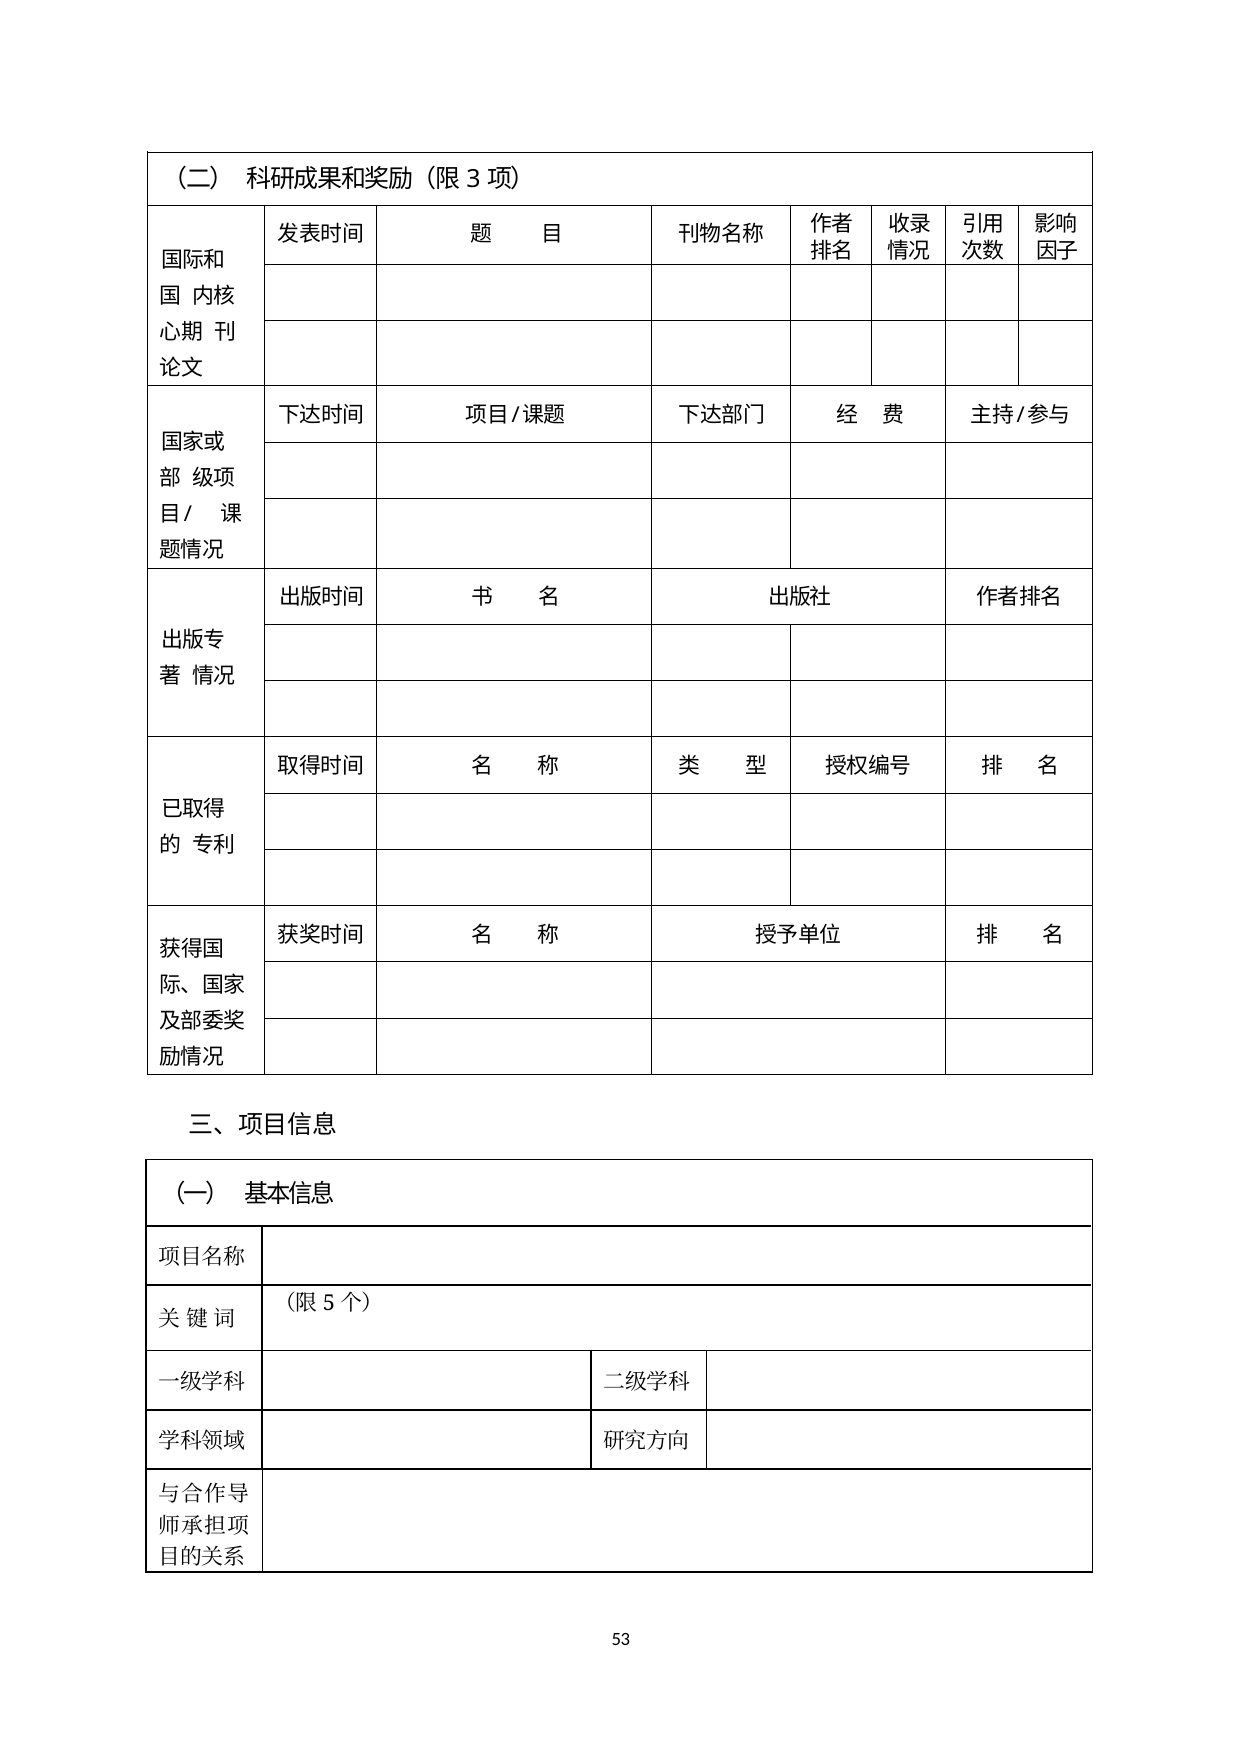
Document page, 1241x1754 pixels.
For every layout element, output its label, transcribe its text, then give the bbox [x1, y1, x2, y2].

table_cell [377, 443, 651, 498]
table_cell [707, 1350, 1092, 1409]
table_cell [377, 850, 651, 905]
table_cell 授予单位 [652, 906, 945, 961]
table_cell [265, 625, 376, 680]
table_cell 发表时间 [265, 206, 376, 264]
table_cell [652, 443, 790, 498]
table_cell 类 型 [652, 737, 790, 792]
table_cell [872, 265, 945, 320]
text 三、项目信息 [146, 1111, 1094, 1139]
table_cell [377, 265, 651, 320]
table_cell 二级学科 [592, 1351, 706, 1409]
table_cell [946, 794, 1092, 849]
table_cell 获奖时间 [265, 906, 376, 961]
table_cell 取得时间 [265, 737, 376, 792]
table_cell 出版社 [652, 569, 945, 624]
table_cell [265, 681, 376, 736]
table_cell [652, 321, 790, 385]
table_cell [946, 1019, 1092, 1074]
table_cell [946, 321, 1018, 385]
table_cell [652, 962, 945, 1017]
table_cell 作者 排名 [791, 206, 871, 264]
table_cell 出版专著 情况 [148, 569, 264, 736]
table_cell 经 费 [791, 386, 945, 441]
table_cell [377, 321, 651, 385]
table_cell [652, 499, 790, 567]
table_cell 关 键 词 [147, 1286, 261, 1349]
table_cell [652, 1019, 945, 1074]
table_cell 引用 次数 [946, 206, 1018, 264]
table_cell [946, 499, 1092, 567]
table_cell [377, 625, 651, 680]
table_cell [265, 1019, 376, 1074]
table_cell [791, 625, 945, 680]
table_cell [791, 499, 945, 567]
table_cell 出版时间 [265, 569, 376, 624]
table_cell [946, 681, 1092, 736]
table_cell 授权编号 [791, 737, 945, 792]
table_cell 影响 因子 [1019, 206, 1092, 264]
table_cell 名 称 [377, 906, 651, 961]
table_cell 一级学科 [147, 1351, 261, 1409]
table_header （一） 基本信息 [147, 1160, 1092, 1225]
table_cell [946, 850, 1092, 905]
table_cell 刊物名称 [652, 206, 790, 264]
table_cell [791, 265, 871, 320]
table_cell 研究方向 [592, 1411, 706, 1468]
table_cell [652, 681, 790, 736]
table_cell 与合作导 师承担项 目的关系 [147, 1470, 262, 1571]
table_cell [652, 625, 790, 680]
table_cell 项目名称 [147, 1227, 261, 1284]
table_cell [265, 443, 376, 498]
table_cell [652, 794, 790, 849]
table_cell 名 称 [377, 737, 651, 792]
table_cell 国际和国 内核心期 刊论文 [148, 206, 264, 385]
table_cell [263, 1411, 590, 1468]
table_cell [652, 850, 790, 905]
table_cell [263, 1225, 1092, 1284]
table_cell [791, 321, 871, 385]
table_cell [946, 625, 1092, 680]
table_cell 排 名 [946, 737, 1092, 792]
table_cell [263, 1468, 1092, 1571]
table_cell （限 5 个） [263, 1284, 1092, 1349]
table_cell 主持/参与 [946, 386, 1092, 441]
table_cell [1019, 265, 1092, 320]
table_cell [265, 265, 376, 320]
table_cell [946, 265, 1018, 320]
table_cell 获得国 际、国家 及部委奖 励情况 [148, 906, 264, 1074]
table_cell [377, 962, 651, 1017]
table_cell [265, 794, 376, 849]
table_cell [946, 962, 1092, 1017]
table_cell 作者排名 [946, 569, 1092, 624]
table_cell [265, 321, 376, 385]
table_cell [377, 1019, 651, 1074]
table_cell 书 名 [377, 569, 651, 624]
table_cell [377, 681, 651, 736]
table_header （二） 科研成果和奖励（限 3 项） [148, 153, 1092, 204]
table_cell [946, 443, 1092, 498]
table_cell [872, 321, 945, 385]
table_cell [265, 499, 376, 567]
table_cell 收录 情况 [872, 206, 945, 264]
table_cell [377, 499, 651, 567]
table_cell 排 名 [946, 906, 1092, 961]
table_cell [791, 443, 945, 498]
table_cell [707, 1409, 1092, 1468]
table_cell 已取得的 专利 [148, 737, 264, 905]
table_cell 项目/课题 [377, 386, 651, 441]
table_cell [791, 850, 945, 905]
table_cell 国家或部 级项目/ 课题情况 [148, 386, 264, 567]
table_cell [791, 681, 945, 736]
table_cell 下达部门 [652, 386, 790, 441]
table_cell 学科领域 [147, 1411, 261, 1468]
table_cell [265, 850, 376, 905]
table_cell 下达时间 [265, 386, 376, 441]
table_cell [265, 962, 376, 1017]
table_cell [1019, 321, 1092, 385]
table_cell [263, 1351, 590, 1409]
table_cell [652, 265, 790, 320]
table_cell [791, 794, 945, 849]
table_cell [377, 794, 651, 849]
table_cell 题 目 [377, 206, 651, 264]
